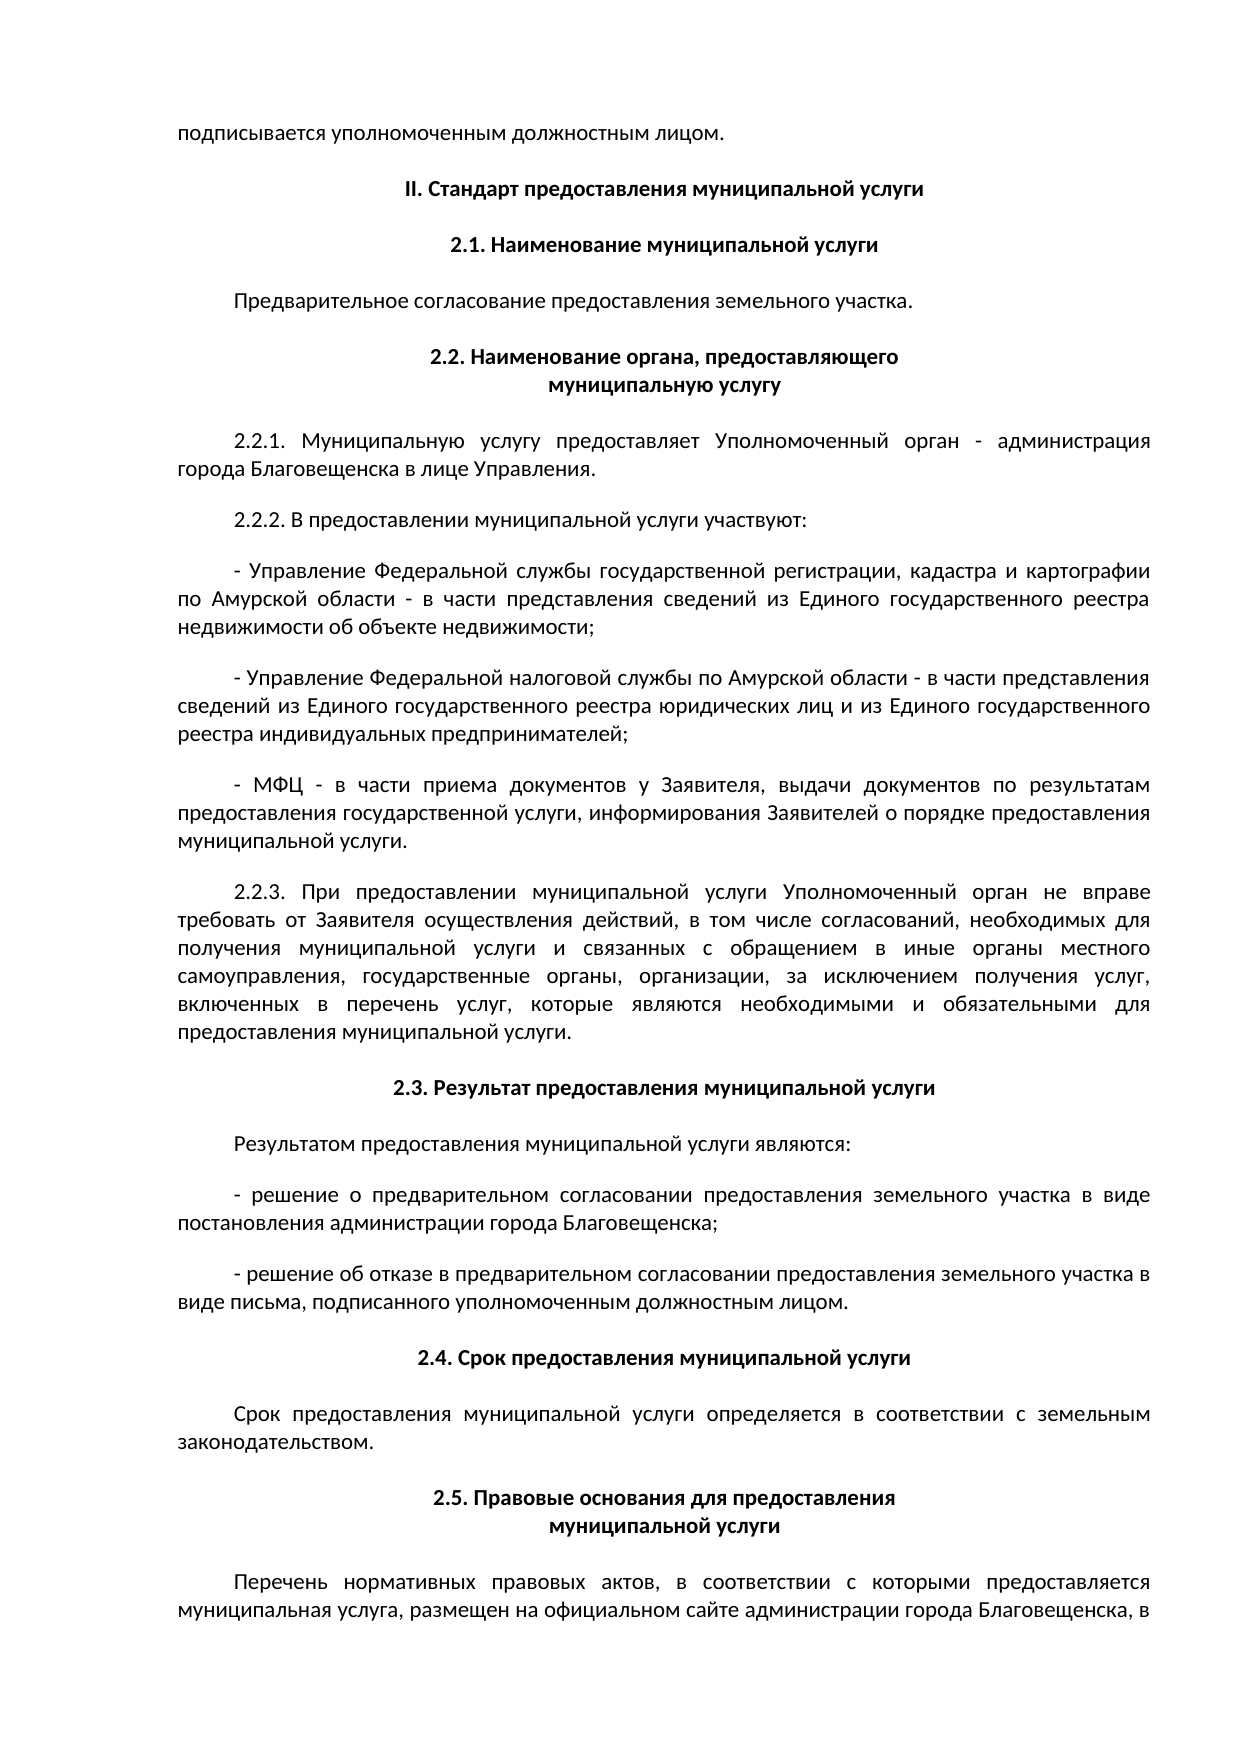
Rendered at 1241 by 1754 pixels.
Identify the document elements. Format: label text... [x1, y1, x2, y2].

title 2.2. Наименование органа, предоставляющего [177, 342, 1152, 370]
text - Управление Федеральной налоговой службы по Амурской области - в части представления сведений из Единого государственного реестра юридических лиц и из Единого государственного реестра индивидуальных предпринимателей; [177, 663, 1152, 747]
title муниципальную услугу [177, 370, 1152, 398]
text Результатом предоставления муниципальной услуги являются: [177, 1129, 1152, 1157]
title муниципальной услуги [177, 1511, 1152, 1539]
title 2.3. Результат предоставления муниципальной услуги [177, 1073, 1152, 1101]
text - решение о предварительном согласовании предоставления земельного участка в виде постановления администрации города Благовещенска; [177, 1180, 1152, 1236]
text 2.2.3. При предоставлении муниципальной услуги Уполномоченный орган не вправе требовать от Заявителя осуществления действий, в том числе согласований, необходимых для получения муниципальной услуги и связанных с обращением в иные органы местного самоуправления, государственные органы, организации, за исключением получения услуг, включенных в перечень услуг, которые являются необходимыми и обязательными для предоставления муниципальной услуги. [177, 877, 1152, 1045]
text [177, 118, 1152, 146]
title 2.4. Срок предоставления муниципальной услуги [177, 1343, 1152, 1371]
text 2.2.1. Муниципальную услугу предоставляет Уполномоченный орган - администрация города Благовещенска в лице Управления. [177, 426, 1152, 482]
text 2.2.2. В предоставлении муниципальной услуги участвуют: [177, 505, 1152, 533]
text - Управление Федеральной службы государственной регистрации, кадастра и картографии по Амурской области - в части представления сведений из Единого государственного реестра недвижимости об объекте недвижимости; [177, 556, 1152, 640]
text - МФЦ - в части приема документов у Заявителя, выдачи документов по результатам предоставления государственной услуги, информирования Заявителей о порядке предоставления муниципальной услуги. [177, 770, 1152, 854]
text Предварительное согласование предоставления земельного участка. [177, 286, 1152, 314]
title 2.5. Правовые основания для предоставления [177, 1483, 1152, 1511]
title 2.1. Наименование муниципальной услуги [177, 230, 1152, 258]
text Срок предоставления муниципальной услуги определяется в соответствии с земельным законодательством. [177, 1399, 1152, 1455]
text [177, 1567, 1152, 1623]
text - решение об отказе в предварительном согласовании предоставления земельного участка в виде письма, подписанного уполномоченным должностным лицом. [177, 1259, 1152, 1315]
title II. Стандарт предоставления муниципальной услуги [177, 174, 1152, 202]
